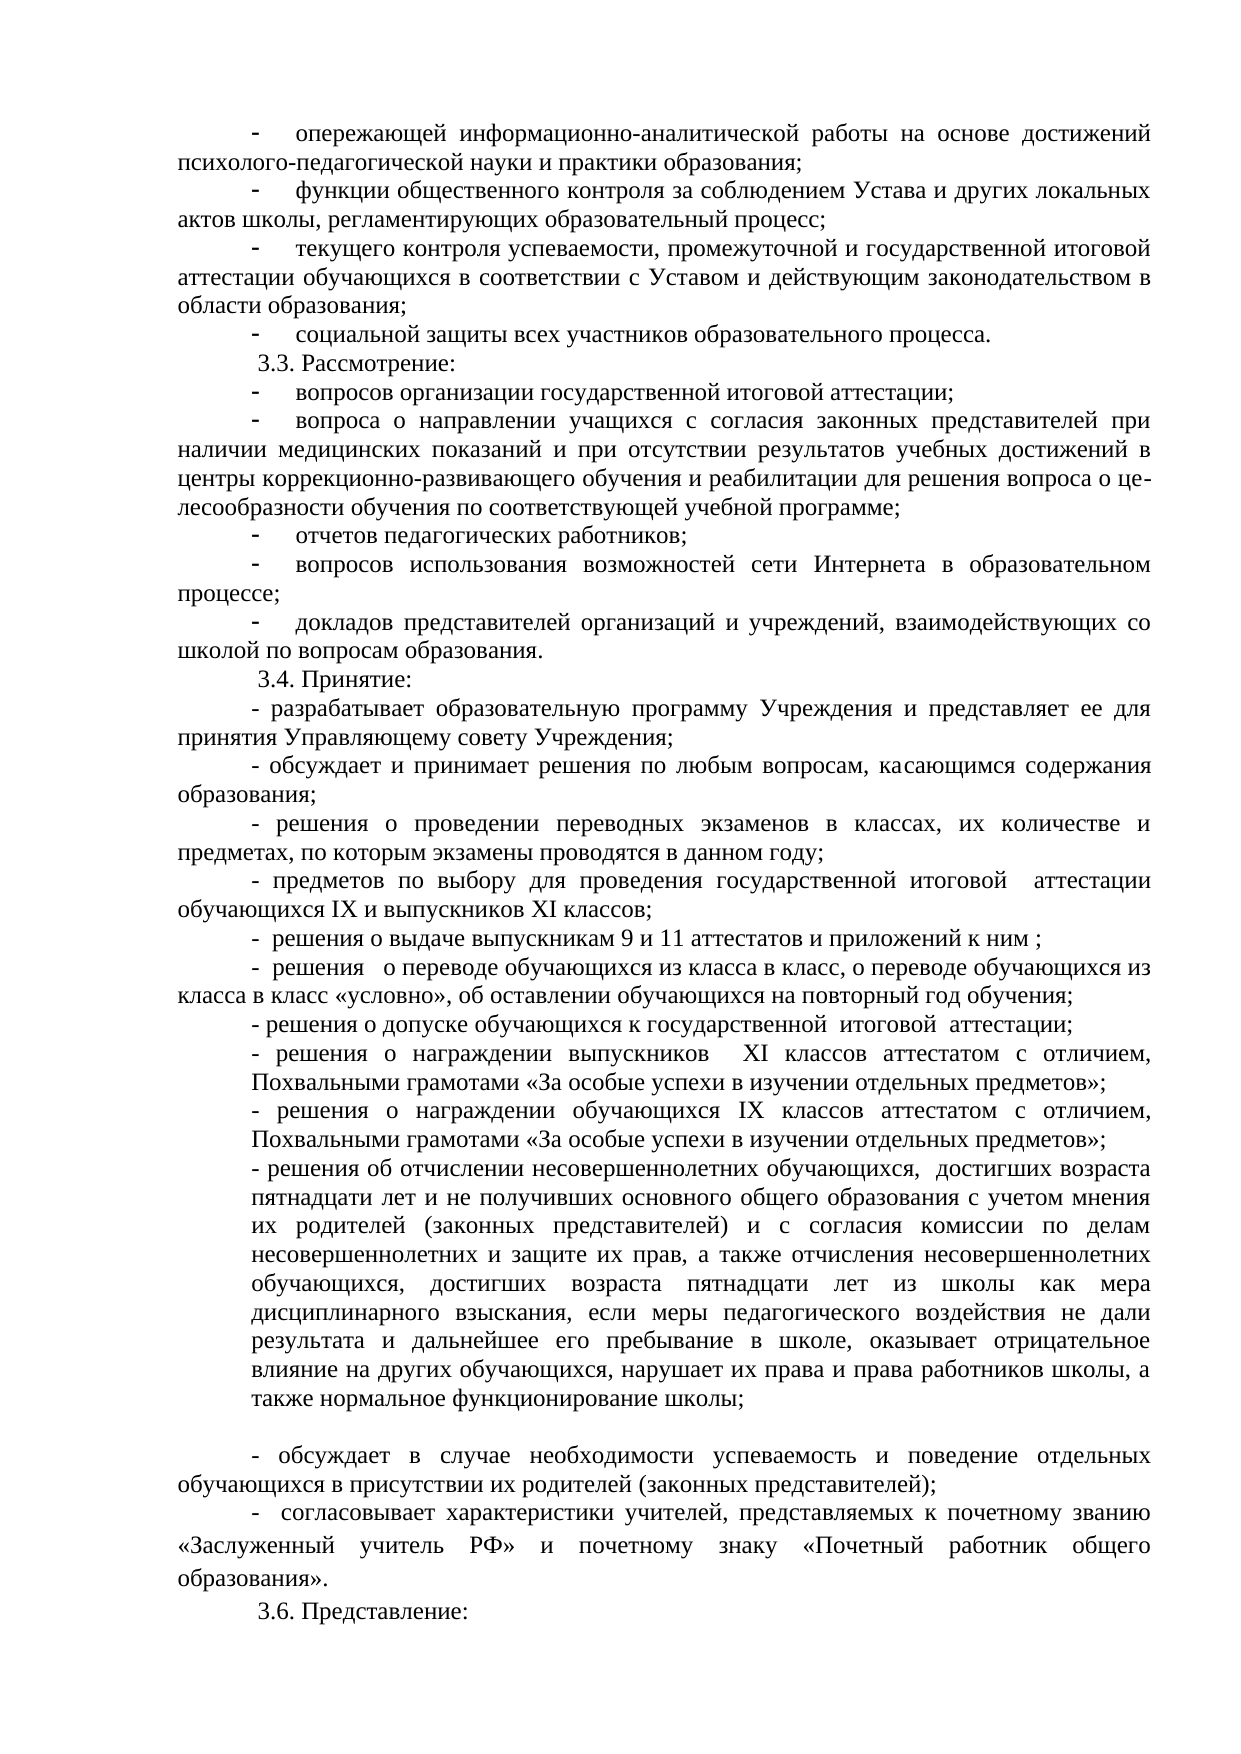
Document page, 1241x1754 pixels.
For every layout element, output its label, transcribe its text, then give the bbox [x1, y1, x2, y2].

list опережающей информационно-аналитической работы на основе достижений психолого-педагогической науки и практики образования; [177, 118, 1152, 176]
list - решения об отчислении несовершеннолетних обучающихся, достигших возраста пятнадцати лет и не получивших основного общего образования с учетом мнения их родителей (законных представителей) и с согласия комиссии по делам несовершеннолетних и защите их прав, а также отчисления несовершеннолетних обучающихся, достигших возраста пятнадцати лет из школы как мера дисциплинарного взыскания, если меры педагогического воздействия не дали результата и дальнейшее его пребывание в школе, оказывает отрицательное влияние на других обучающихся, нарушает их права и права работников школы, а также нормальное функционирование школы; [251, 1153, 1152, 1412]
list текущего контроля успеваемости, промежуточной и государственной итоговой аттестации обучающихся в соответствии с Уставом и действующим законодательством в области образования; [177, 233, 1152, 319]
list функции общественного контроля за соблюдением Устава и других локальных актов школы, регламентирующих образовательный процесс; [177, 176, 1152, 233]
list докладов представителей организаций и учреждений, взаимодействующих со школой по вопросам образования. [177, 607, 1152, 664]
list - решения о награждении выпускников XI классов аттестатом с отличием, Похвальными грамотами «За особые успехи в изучении отдельных предметов»; [251, 1038, 1152, 1096]
text - предметов по выбору для проведения государственной итоговой аттестации обучающихся IX и выпускников XI классов; [177, 866, 1152, 923]
list отчетов педагогических работников; [177, 521, 1152, 549]
text - согласовывает характеристики учителей, представляемых к почетному званию «Заслуженный учитель РФ» и почетному знаку «Почетный работник общего образования». [177, 1497, 1152, 1592]
text - обсуждает в случае необходимости успеваемость и поведение отдельных обучающихся в присутствии их родителей (законных представителей); [177, 1440, 1152, 1497]
text - решения о переводе обучающихся из класса в класс, о переводе обучающихся из класса в класс «условно», об оставлении обучающихся на повторный год обучения; [177, 952, 1152, 1009]
text 3.4. Принятие: [177, 664, 1152, 693]
text 3.3. Рассмотрение: [177, 348, 1152, 377]
text - разрабатывает образовательную программу Учреждения и представляет ее для принятия Управляющему совету Учреждения; [177, 693, 1152, 751]
text - обсуждает и принимает решения по любым вопросам, касающимся содержания образования; [177, 751, 1152, 808]
list - решения о допуске обучающихся к государственной итоговой аттестации; [251, 1009, 1152, 1038]
list - решения о награждении обучающихся IX классов аттестатом с отличием, Похвальными грамотами «За особые успехи в изучении отдельных предметов»; [251, 1096, 1152, 1153]
list социальной защиты всех участников образовательного процесса. [177, 319, 1152, 348]
list вопросов организации государственной итоговой аттестации; [177, 377, 1152, 406]
text 3.6. Представление: [177, 1596, 1152, 1625]
list вопроса о направлении учащихся с согласия законных представителей при наличии медицинских показаний и при отсутствии результатов учебных достижений в центры коррекционно-развивающего обучения и реабилитации для решения вопроса о целесообразности обучения по соответствующей учебной программе; [177, 406, 1152, 521]
text - решения о выдаче выпускникам 9 и 11 аттестатов и приложений к ним ; [177, 923, 1152, 952]
text - решения о проведении переводных экзаменов в классах, их количестве и предметах, по которым экзамены проводятся в данном году; [177, 808, 1152, 866]
list вопросов использования возможностей сети Интернета в образовательном процессе; [177, 549, 1152, 607]
